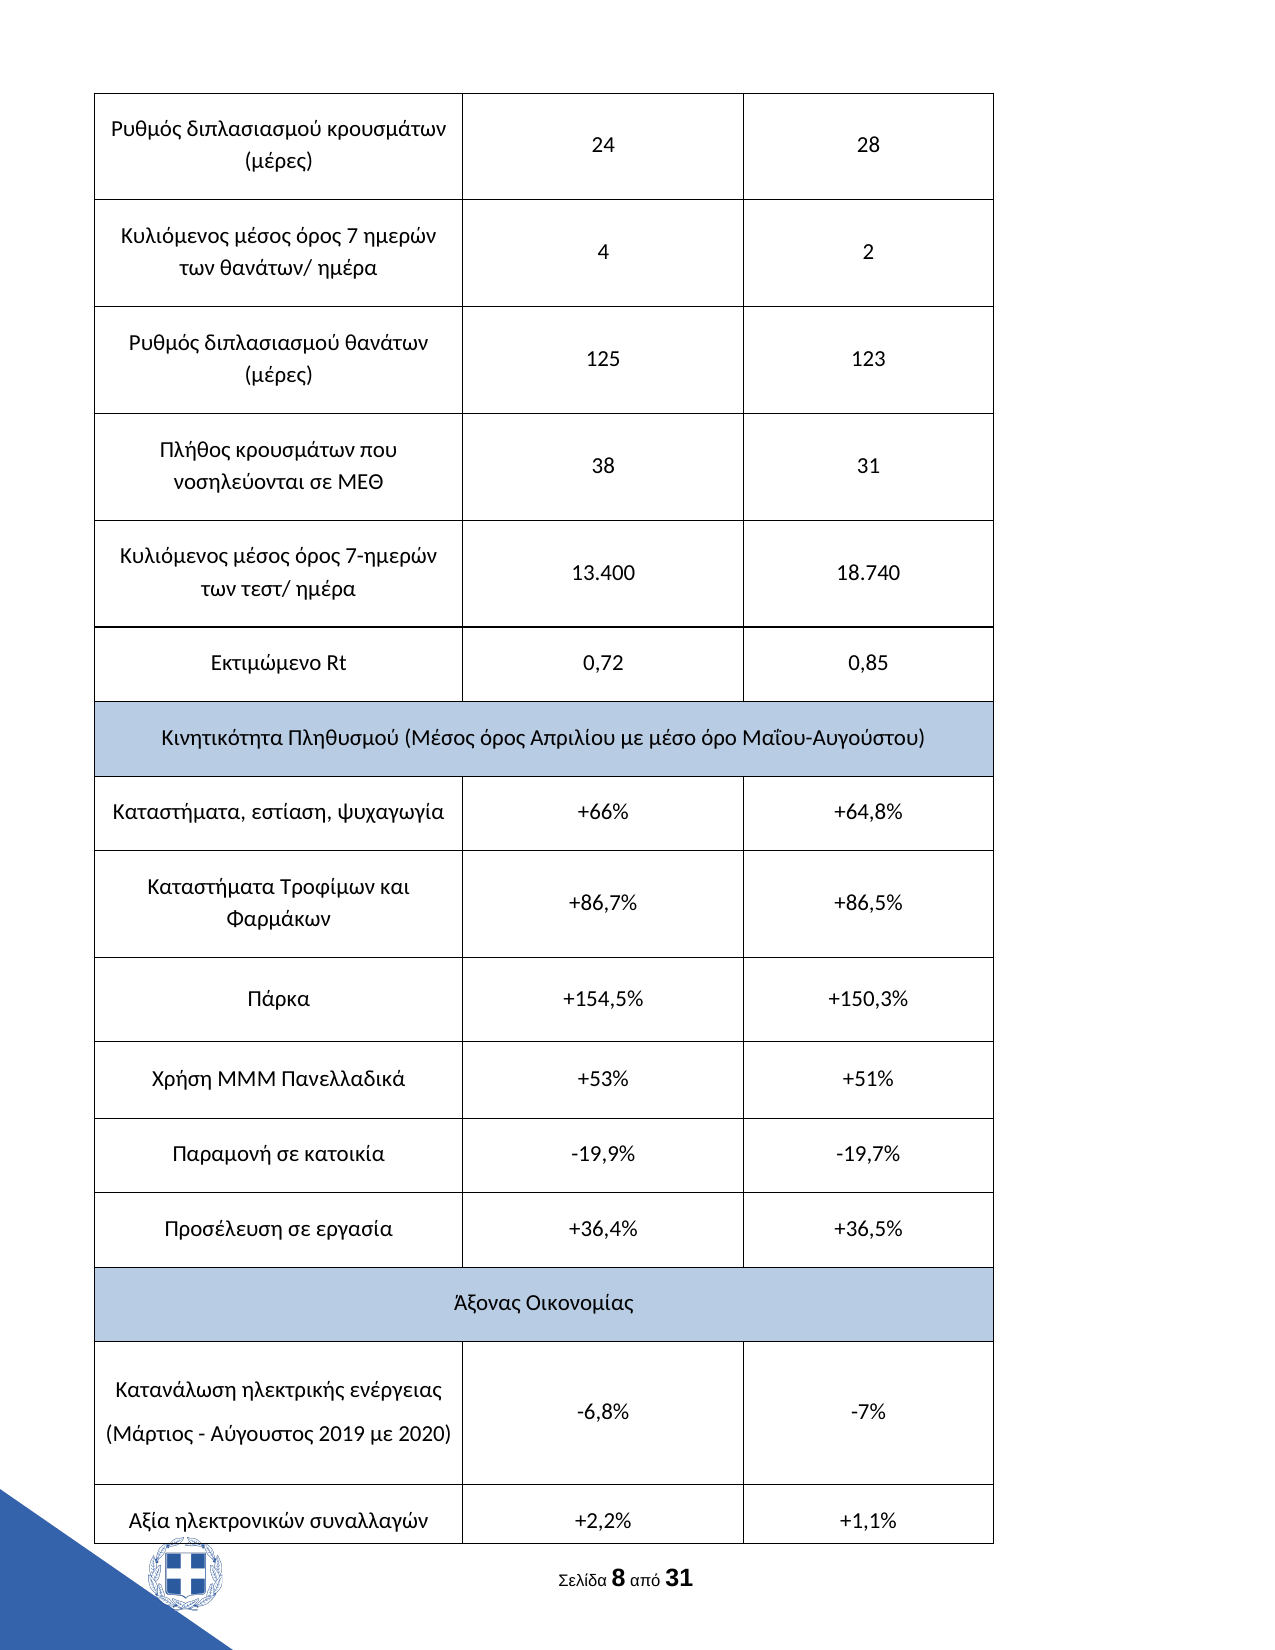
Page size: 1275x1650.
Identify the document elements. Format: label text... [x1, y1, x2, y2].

table_cell +36,4% [463, 1193, 743, 1267]
table_cell 0,85 [744, 628, 993, 701]
table_cell -19,7% [744, 1119, 993, 1192]
table_cell Προσέλευση σε εργασία [95, 1193, 462, 1267]
table_cell Ρυθμός διπλασιασμού θανάτων (μέρες) [95, 307, 462, 413]
table_cell +66% [463, 777, 743, 850]
table_cell 125 [463, 307, 743, 413]
table_cell Εκτιμώμενο Rt [95, 628, 462, 701]
table_cell +1,1% [744, 1485, 993, 1542]
table_cell +86,5% [744, 851, 993, 957]
table_cell Κυλιόμενος μέσος όρος 7 ημερών των θανάτων/ ημέρα [95, 200, 462, 306]
table_cell 18.740 [744, 521, 993, 626]
table_cell +154,5% [463, 958, 743, 1041]
table_cell -6,8% [463, 1342, 743, 1484]
table_cell Πάρκα [95, 958, 462, 1041]
table_cell Καταστήματα Τροφίμων και Φαρμάκων [95, 851, 462, 957]
table_cell 38 [463, 414, 743, 520]
table_cell 2 [744, 200, 993, 306]
table_cell 123 [744, 307, 993, 413]
table_cell Κινητικότητα Πληθυσμού (Μέσος όρος Απριλίου με μέσο όρο Μαΐου-Αυγούστου) [95, 702, 993, 776]
table_cell 28 [744, 94, 993, 199]
table_cell Κυλιόμενος μέσος όρος 7-ημερών των τεστ/ ημέρα [95, 521, 462, 626]
picture [148, 1544, 223, 1611]
table_cell -7% [744, 1342, 993, 1484]
table_cell Καταστήματα, εστίαση, ψυχαγωγία [95, 777, 462, 850]
table_cell +2,2% [463, 1485, 743, 1542]
table_cell Χρήση ΜΜΜ Πανελλαδικά [95, 1042, 462, 1117]
table_cell Άξονας Οικονομίας [95, 1268, 993, 1341]
table_cell +36,5% [744, 1193, 993, 1267]
table_cell 24 [463, 94, 743, 199]
table_cell Κατανάλωση ηλεκτρικής ενέργειας (Μάρτιος - Αύγουστος 2019 με 2020) [95, 1342, 462, 1484]
table_cell +150,3% [744, 958, 993, 1041]
table_cell Πλήθος κρουσμάτων που νοσηλεύονται σε ΜΕΘ [95, 414, 462, 520]
table_cell Παραμονή σε κατοικία [95, 1119, 462, 1192]
table_cell +53% [463, 1042, 743, 1117]
table_cell +51% [744, 1042, 993, 1117]
table_cell 0,72 [463, 628, 743, 701]
table_cell Ρυθμός διπλασιασμού κρουσμάτων (μέρες) [95, 94, 462, 199]
table_cell +86,7% [463, 851, 743, 957]
table_cell 31 [744, 414, 993, 520]
table_cell 4 [463, 200, 743, 306]
table_cell -19,9% [463, 1119, 743, 1192]
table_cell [95, 1485, 462, 1542]
table_cell 13.400 [463, 521, 743, 626]
table_cell +64,8% [744, 777, 993, 850]
